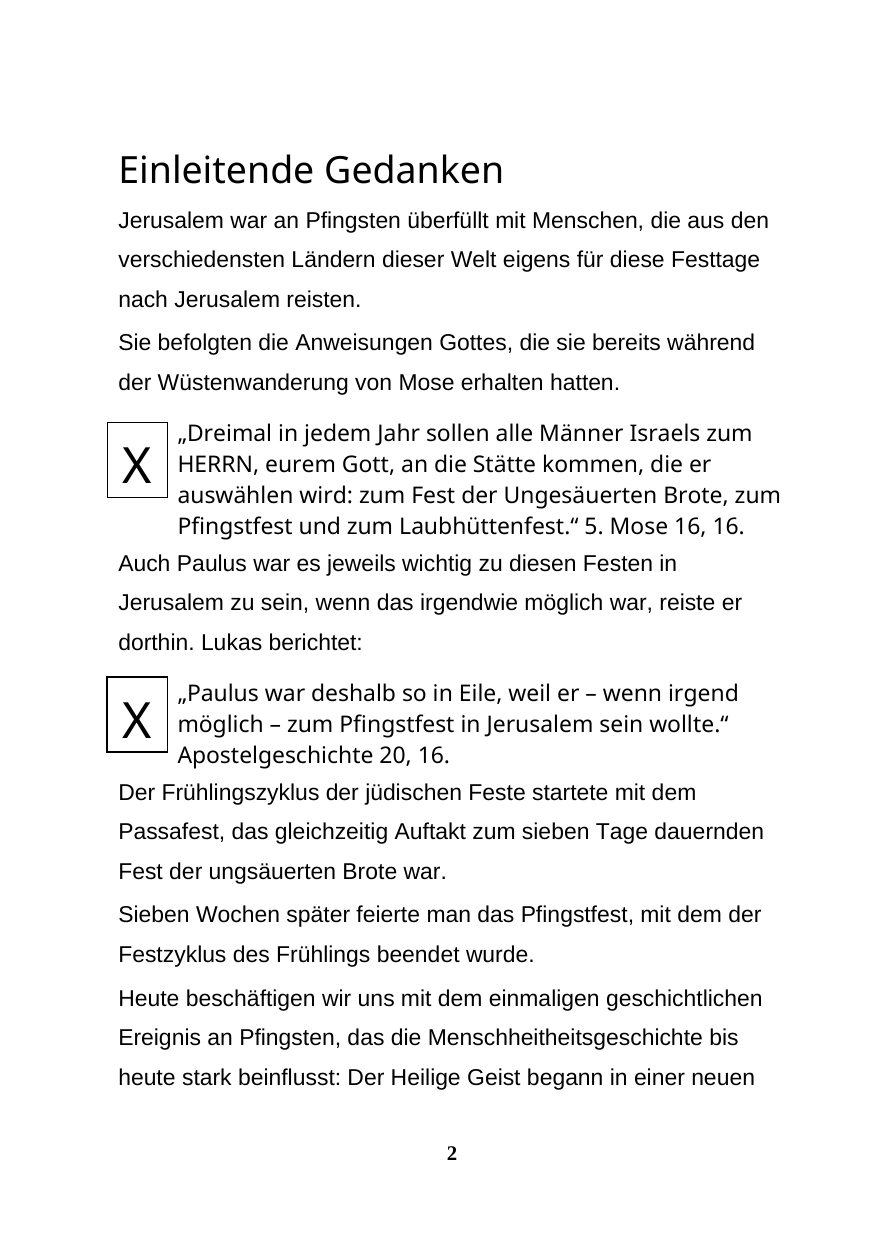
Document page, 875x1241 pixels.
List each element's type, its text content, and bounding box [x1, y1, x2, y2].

text Einleitende Gedanken [118, 143, 785, 194]
text Sie befolgten die Anweisungen Gottes, die sie bereits während der Wüstenwanderung von Mose erhalten hatten. [118, 329, 785, 395]
text Sieben Wochen später feierte man das Pfingstfest, mit dem der Festzyklus des Frühlings beendet wurde. [118, 901, 785, 967]
text Der Frühlingszyklus der jüdischen Feste startete mit dem Passafest, das gleichzeitig Auftakt zum sieben Tage dauernden Fest der ungsäuerten Brote war. [118, 779, 785, 884]
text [118, 984, 785, 1090]
text Jerusalem war an Pfingsten überfüllt mit Menschen, die aus den verschiedensten Ländern dieser Welt eigens für diese Festtage nach Jerusalem reisten. [118, 207, 785, 312]
text Auch Paulus war es jeweils wichtig zu diesen Festen in Jerusalem zu sein, wenn das irgendwie möglich war, reiste er dorthin. Lukas berichtet: [118, 550, 785, 655]
text „Paulus war deshalb so in Eile, weil er – wenn irgend möglich – zum Pfingstfest in Jerusalem sein wollte.“ Apostelgeschichte 20, 16. [177, 677, 785, 770]
text „Dreimal in jedem Jahr sollen alle Männer Israels zum HERRN, eurem Gott, an die Stätte kommen, die er auswählen wird: zum Fest der Ungesäuerten Brote, zum Pfingstfest und zum Laubhüttenfest.“ 5. Mose 16, 16. [177, 417, 785, 542]
